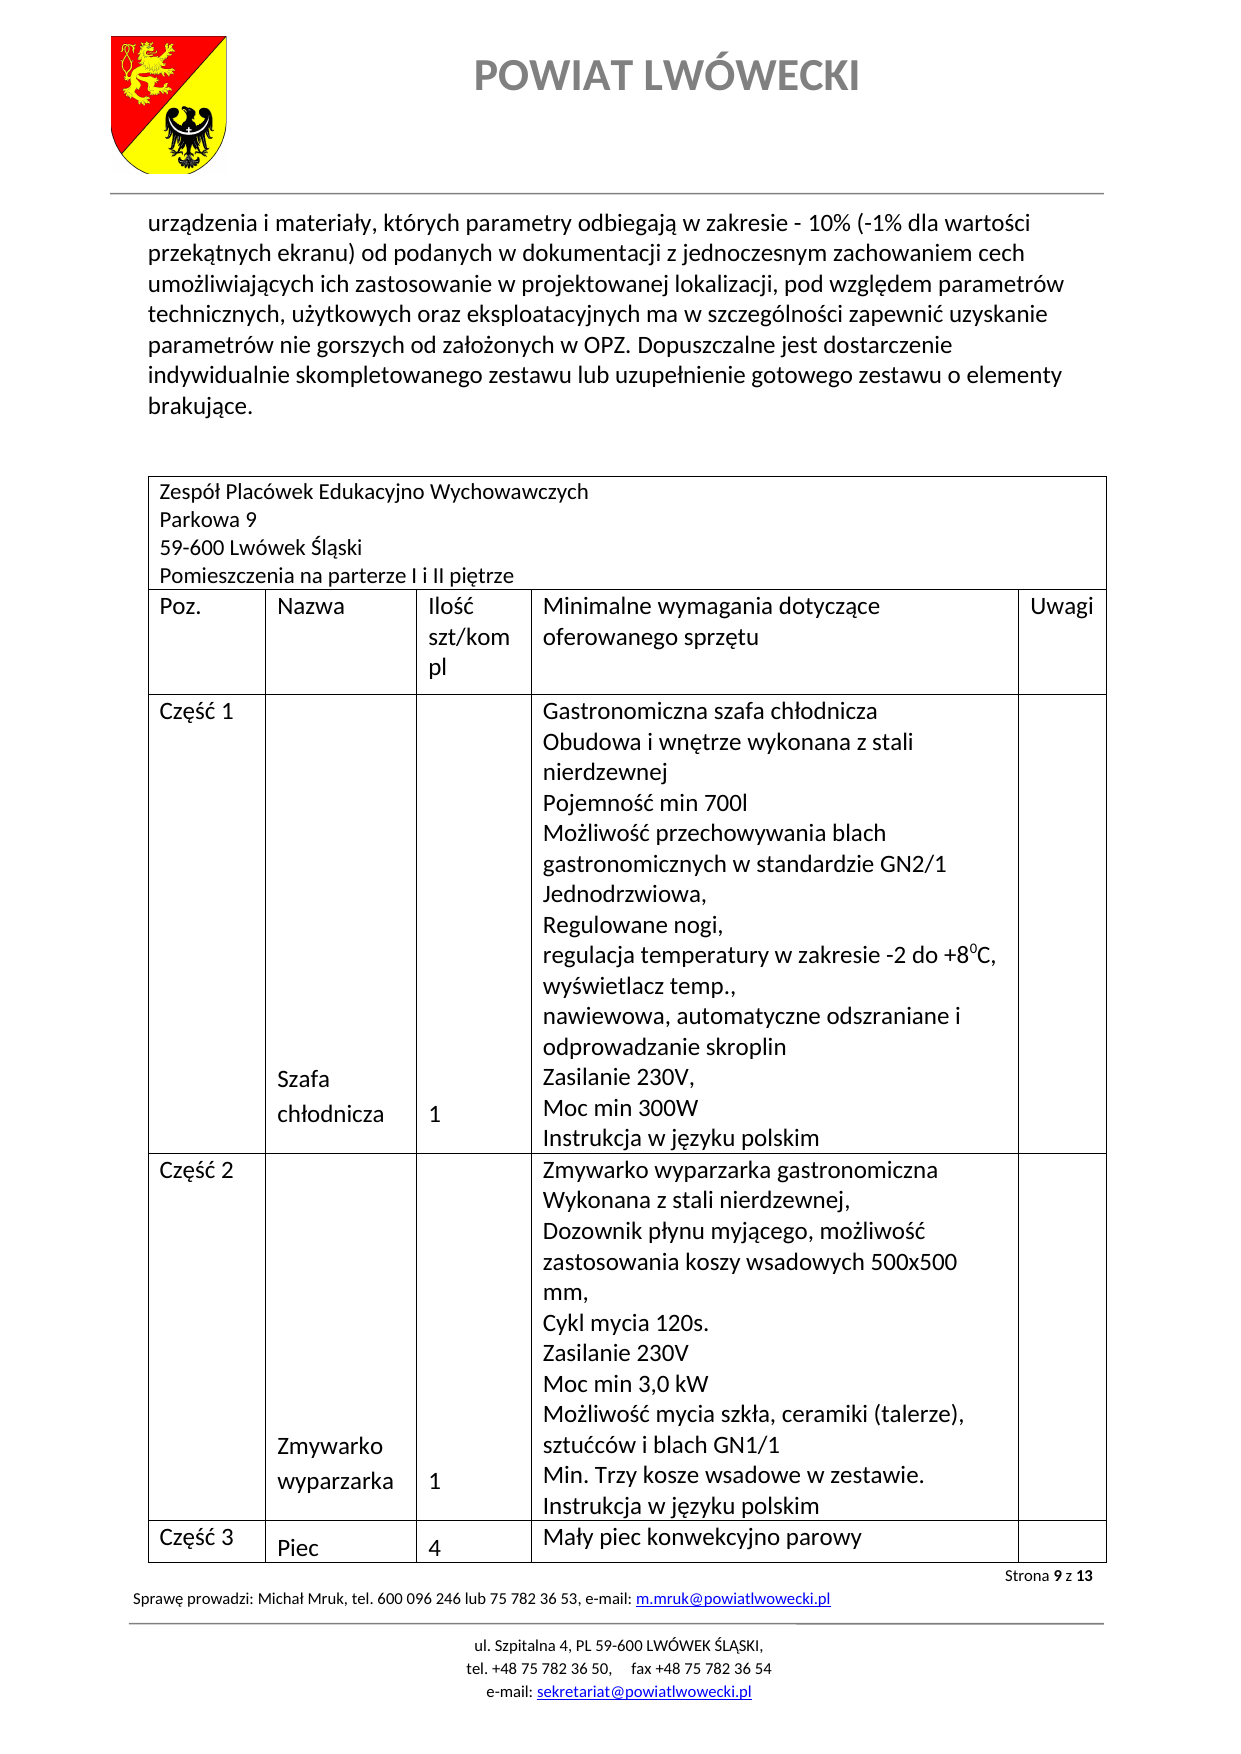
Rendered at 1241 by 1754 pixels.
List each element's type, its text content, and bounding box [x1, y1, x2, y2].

table_cell Nazwa [266, 590, 416, 694]
table_cell Zmywarko wyparzarka [266, 1154, 416, 1520]
table_cell Gastronomiczna szafa chłodnicza Obudowa i wnętrze wykonana z stali nierdzewnej Pojemność min 700l Możliwość przechowywania blach gastronomicznych w standardzie GN2/1 Jednodrzwiowa, Regulowane nogi, regulacja temperatury w zakresie -2 do +80C, wyświetlacz temp., nawiewowa, automatyczne odszraniane i odprowadzanie skroplin Zasilanie 230V, Moc min 300W Instrukcja w języku polskim [532, 695, 1018, 1153]
table_cell Minimalne wymagania dotyczące oferowanego sprzętu [532, 590, 1018, 694]
table_cell 1 [417, 1154, 531, 1520]
table_cell [1019, 1521, 1106, 1562]
table_cell 1 [417, 695, 531, 1153]
table_cell Część 2 [149, 1154, 265, 1520]
table_cell Zmywarko wyparzarka gastronomiczna Wykonana z stali nierdzewnej, Dozownik płynu myjącego, możliwość zastosowania koszy wsadowych 500x500 mm, Cykl mycia 120s. Zasilanie 230V Moc min 3,0 kW Możliwość mycia szkła, ceramiki (talerze), sztućców i blach GN1/1 Min. Trzy kosze wsadowe w zestawie. Instrukcja w języku polskim [532, 1154, 1018, 1520]
table_cell [1019, 695, 1106, 1153]
table_cell Szafa chłodnicza [266, 695, 416, 1153]
table_cell Ilość szt/kompl [417, 590, 531, 694]
table_cell Piec konwekcyjno parowy [266, 1521, 416, 1562]
table_cell Poz. [149, 590, 265, 694]
picture [111, 36, 227, 174]
table_cell 4 [417, 1521, 531, 1562]
table_cell Część 3 [149, 1521, 265, 1562]
table_cell Część 1 [149, 695, 265, 1153]
table_header Zespół Placówek Edukacyjno Wychowawczych Parkowa 9 59-600 Lwówek Śląski Pomieszczenia na parterze I i II piętrze [149, 477, 1106, 589]
table_cell [1019, 1154, 1106, 1520]
table_cell Uwagi [1019, 590, 1106, 694]
